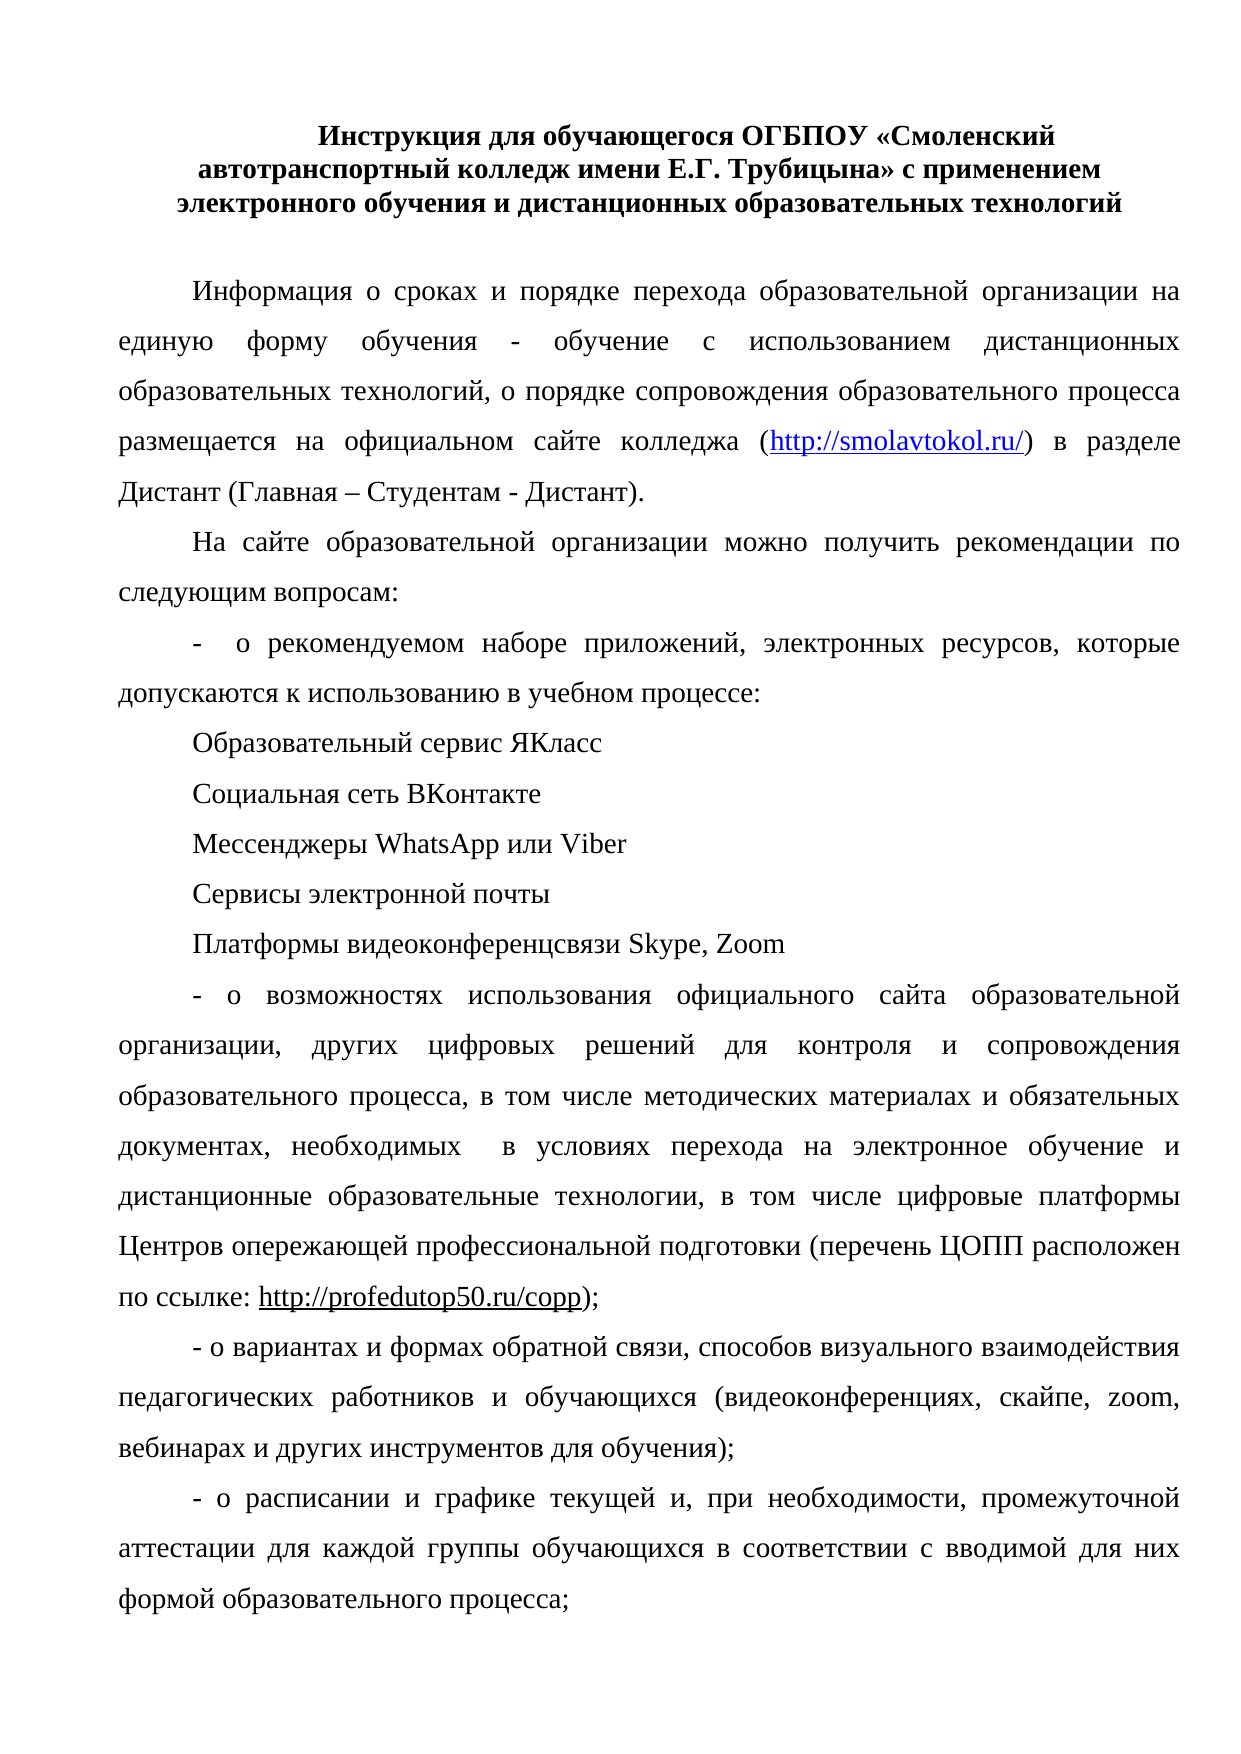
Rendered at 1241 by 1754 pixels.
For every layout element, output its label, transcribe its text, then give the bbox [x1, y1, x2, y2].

text Инструкция для обучающегося ОГБПОУ «Смоленский автотранспортный колледж имени Е.Г. Трубицына» с применением электронного обучения и дистанционных образовательных технологий [118, 118, 1181, 219]
list Образовательный сервис ЯКласс [118, 725, 1181, 759]
list - о возможностях использования официального сайта образовательной организации, других цифровых решений для контроля и сопровождения образовательного процесса, в том числе методических материалах и обязательных документах, необходимых в условиях перехода на электронное обучение и дистанционные образовательные технологии, в том числе цифровые платформы Центров опережающей профессиональной подготовки (перечень ЦОПП расположен по ссылке: http://profedutop50.ru/copp); [118, 977, 1181, 1312]
text На сайте образовательной организации можно получить рекомендации по следующим вопросам: [118, 524, 1181, 608]
list Социальная сеть ВКонтакте [118, 776, 1181, 809]
list Сервисы электронной почты [118, 876, 1181, 910]
list - о расписании и графике текущей и, при необходимости, промежуточной аттестации для каждой группы обучающихся в соответствии с вводимой для них формой образовательного процесса; [118, 1480, 1181, 1614]
list Платформы видеоконференцсвязи Skype, Zoom [118, 927, 1181, 960]
list - о вариантах и формах обратной связи, способов визуального взаимодействия педагогических работников и обучающихся (видеоконференциях, скайпе, zoom, вебинарах и других инструментов для обучения); [118, 1329, 1181, 1463]
text Информация о сроках и порядке перехода образовательной организации на единую форму обучения - обучение с использованием дистанционных образовательных технологий, о порядке сопровождения образовательного процесса размещается на официальном сайте колледжа (http://smolavtokol.ru/) в разделе Дистант (Главная – Студентам - Дистант). [118, 273, 1181, 507]
list - о рекомендуемом наборе приложений, электронных ресурсов, которые допускаются к использованию в учебном процессе: [118, 625, 1181, 709]
list Мессенджеры WhatsApp или Viber [118, 826, 1181, 859]
